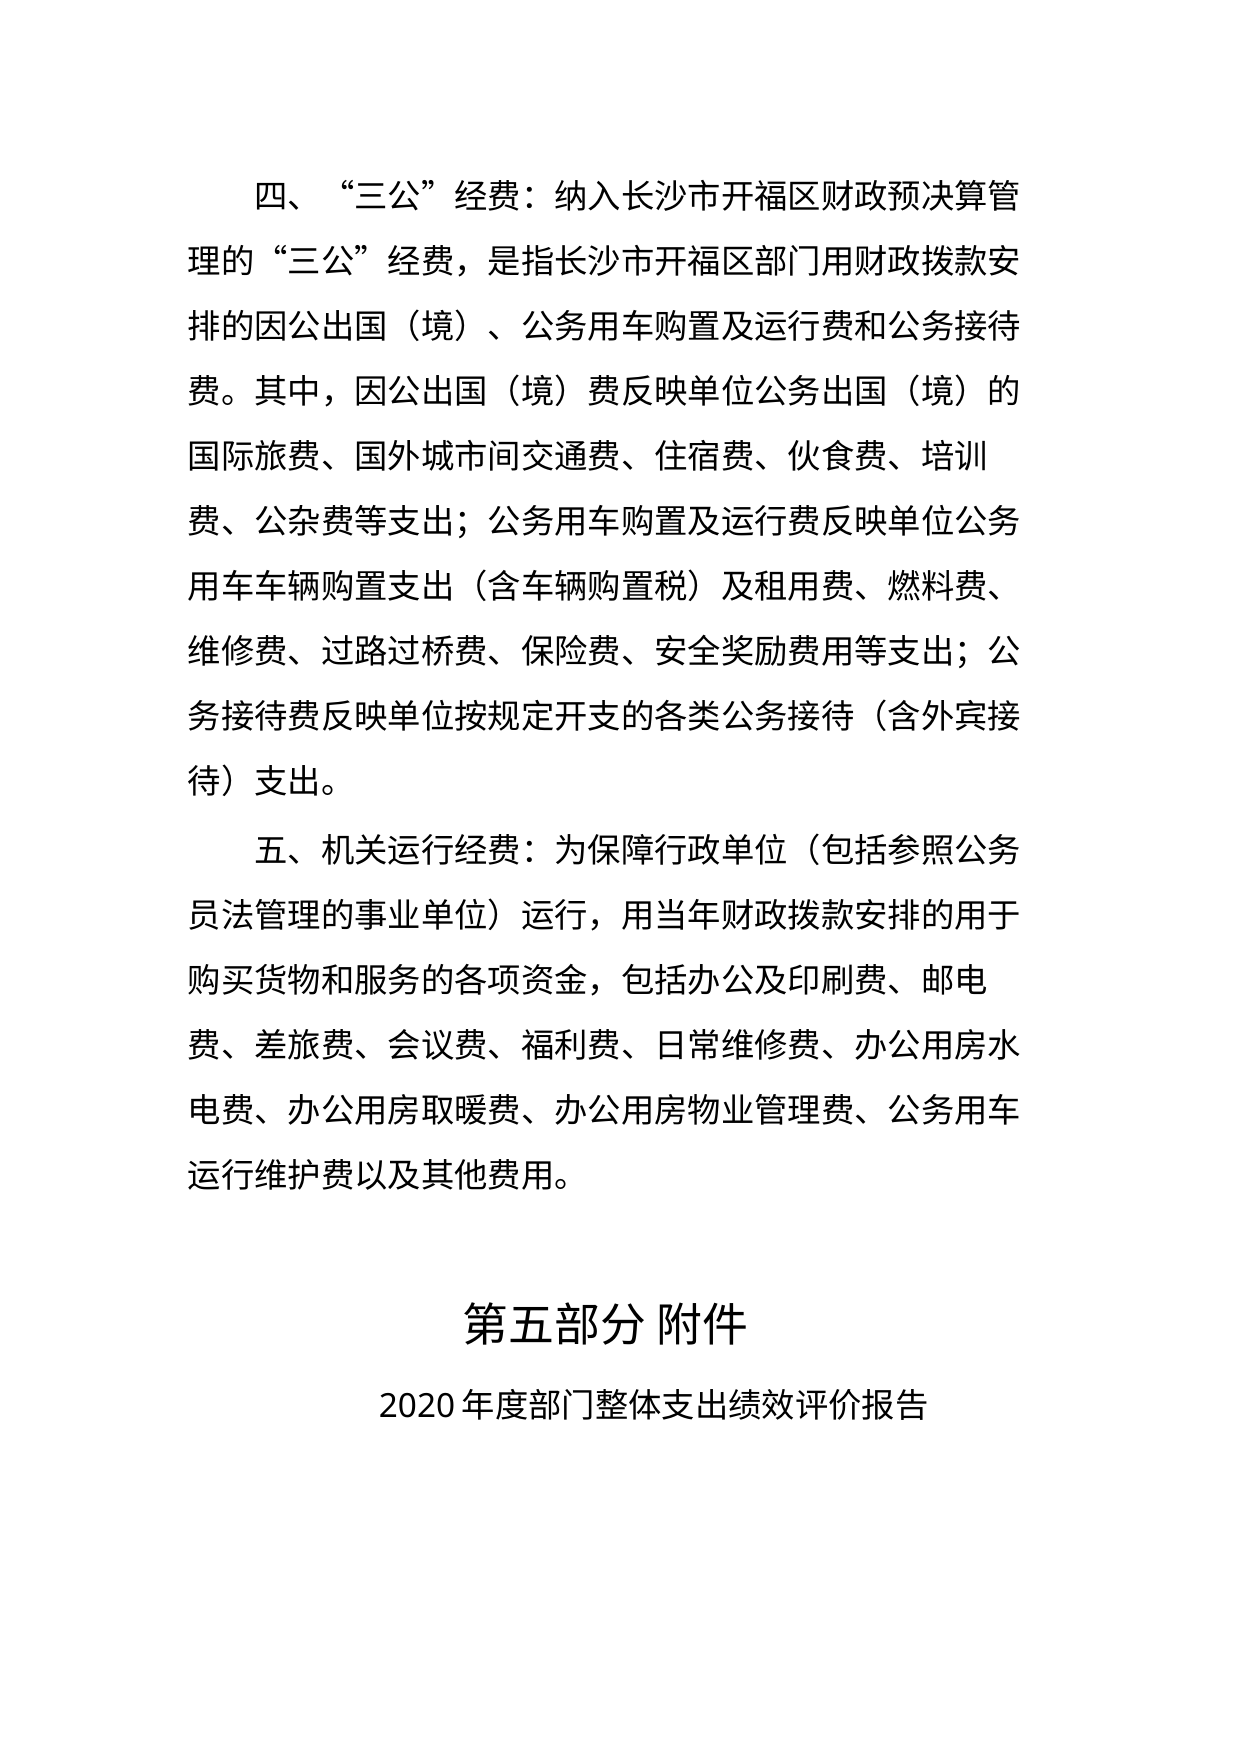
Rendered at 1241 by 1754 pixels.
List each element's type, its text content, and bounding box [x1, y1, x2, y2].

text 2020年度部门整体支出绩效评价报告 [187, 1371, 1053, 1436]
list 第五部分 附件 [187, 1273, 1053, 1371]
text 五、机关运行经费：为保障行政单位（包括参照公务员法管理的事业单位）运行，用当年财政拨款安排的用于购买货物和服务的各项资金，包括办公及印刷费、邮电费、差旅费、会议费、福利费、日常维修费、办公用房水电费、办公用房取暖费、办公用房物业管理费、公务用车运行维护费以及其他费用。 [187, 815, 1053, 1205]
text 四、“三公”经费：纳入长沙市开福区财政预决算管理的“三公”经费，是指长沙市开福区部门用财政拨款安排的因公出国（境）、公务用车购置及运行费和公务接待费。其中，因公出国（境）费反映单位公务出国（境）的国际旅费、国外城市间交通费、住宿费、伙食费、培训费、公杂费等支出；公务用车购置及运行费反映单位公务用车车辆购置支出（含车辆购置税）及租用费、燃料费、维修费、过路过桥费、保险费、安全奖励费用等支出；公务接待费反映单位按规定开支的各类公务接待（含外宾接待）支出。 [187, 162, 1053, 812]
